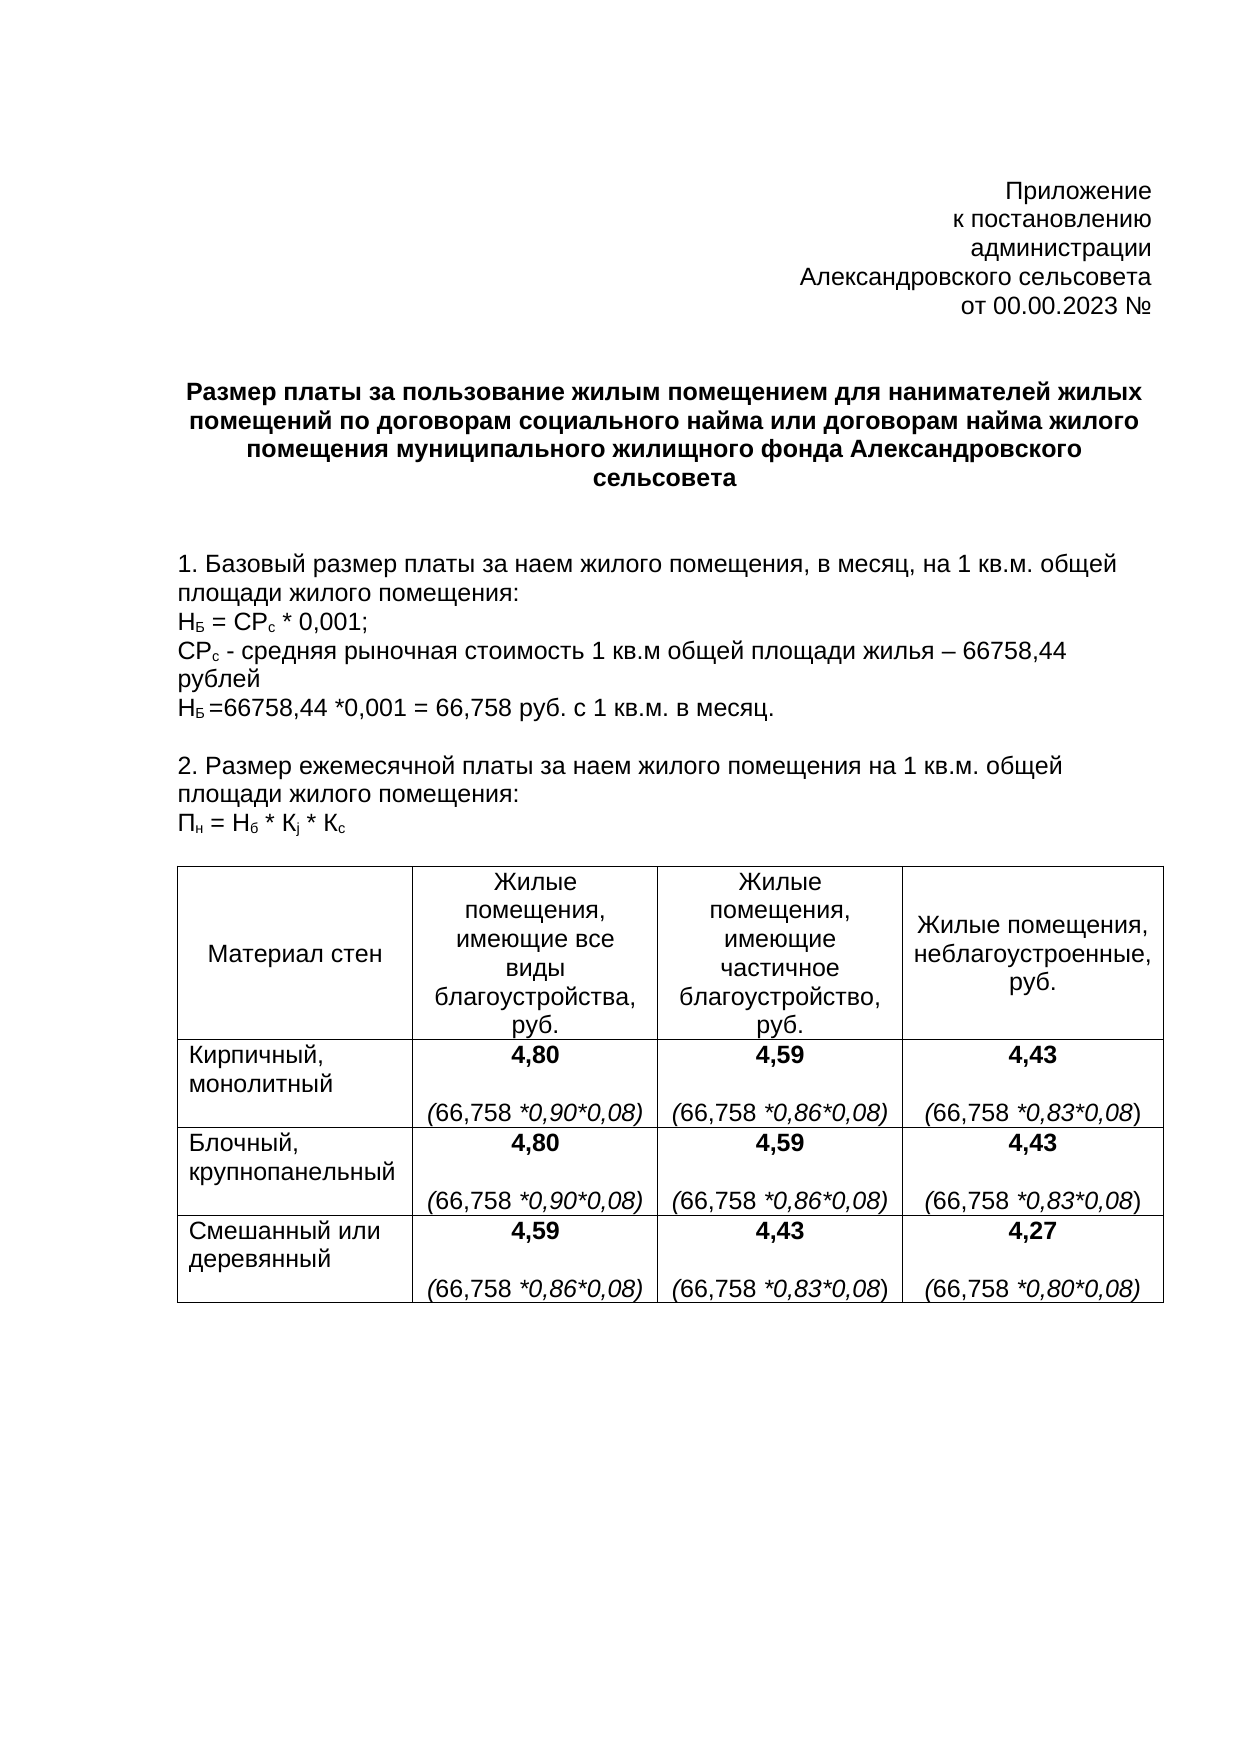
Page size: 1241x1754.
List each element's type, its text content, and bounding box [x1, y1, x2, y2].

table_cell 4,59 (66,758 *0,86*0,08) [658, 1128, 902, 1214]
text к постановлению администрации Александровского сельсовета [768, 204, 1152, 291]
text от 00.00.2023 № [768, 291, 1152, 319]
table_cell 4,27 (66,758 *0,80*0,08) [903, 1216, 1163, 1302]
text Размер платы за пользование жилым помещением для нанимателей жилых помещений по договорам социального найма или договорам найма жилого помещения муниципального жилищного фонда Александровского сельсовета [177, 377, 1152, 492]
text Приложение [768, 176, 1152, 204]
table_header Жилые помещения, имеющие частичное благоустройство, руб. [658, 867, 902, 1039]
text НБ = СРс * 0,001; [177, 607, 1152, 636]
table_cell 4,59 (66,758 *0,86*0,08) [658, 1040, 902, 1127]
table_header Жилые помещения, неблагоустроенные, руб. [903, 867, 1163, 1039]
table_cell Блочный, крупнопанельный [178, 1128, 412, 1214]
table_cell 4,43 (66,758 *0,83*0,08) [903, 1040, 1163, 1127]
table_cell 4,80 (66,758 *0,90*0,08) [413, 1040, 657, 1127]
text 1. Базовый размер платы за наем жилого помещения, в месяц, на 1 кв.м. общей площади жилого помещения: [177, 549, 1152, 607]
table_cell Смешанный или деревянный [178, 1216, 412, 1302]
table_cell 4,43 (66,758 *0,83*0,08) [903, 1128, 1163, 1214]
table_header Материал стен [178, 867, 412, 1039]
table_cell 4,59 (66,758 *0,86*0,08) [413, 1216, 657, 1302]
table_header Жилые помещения, имеющие все виды благоустройства, руб. [413, 867, 657, 1039]
table_cell Кирпичный, монолитный [178, 1040, 412, 1127]
text Пн = Нб * Кj * Кс [177, 808, 1152, 837]
text СРс - средняя рыночная стоимость 1 кв.м общей площади жилья – 66758,44 рублей [177, 636, 1152, 693]
text НБ =66758,44 *0,001 = 66,758 руб. с 1 кв.м. в месяц. [177, 693, 1152, 722]
table_cell 4,80 (66,758 *0,90*0,08) [413, 1128, 657, 1214]
table_cell 4,43 (66,758 *0,83*0,08) [658, 1216, 902, 1302]
text 2. Размер ежемесячной платы за наем жилого помещения на 1 кв.м. общей площади жилого помещения: [177, 751, 1152, 808]
